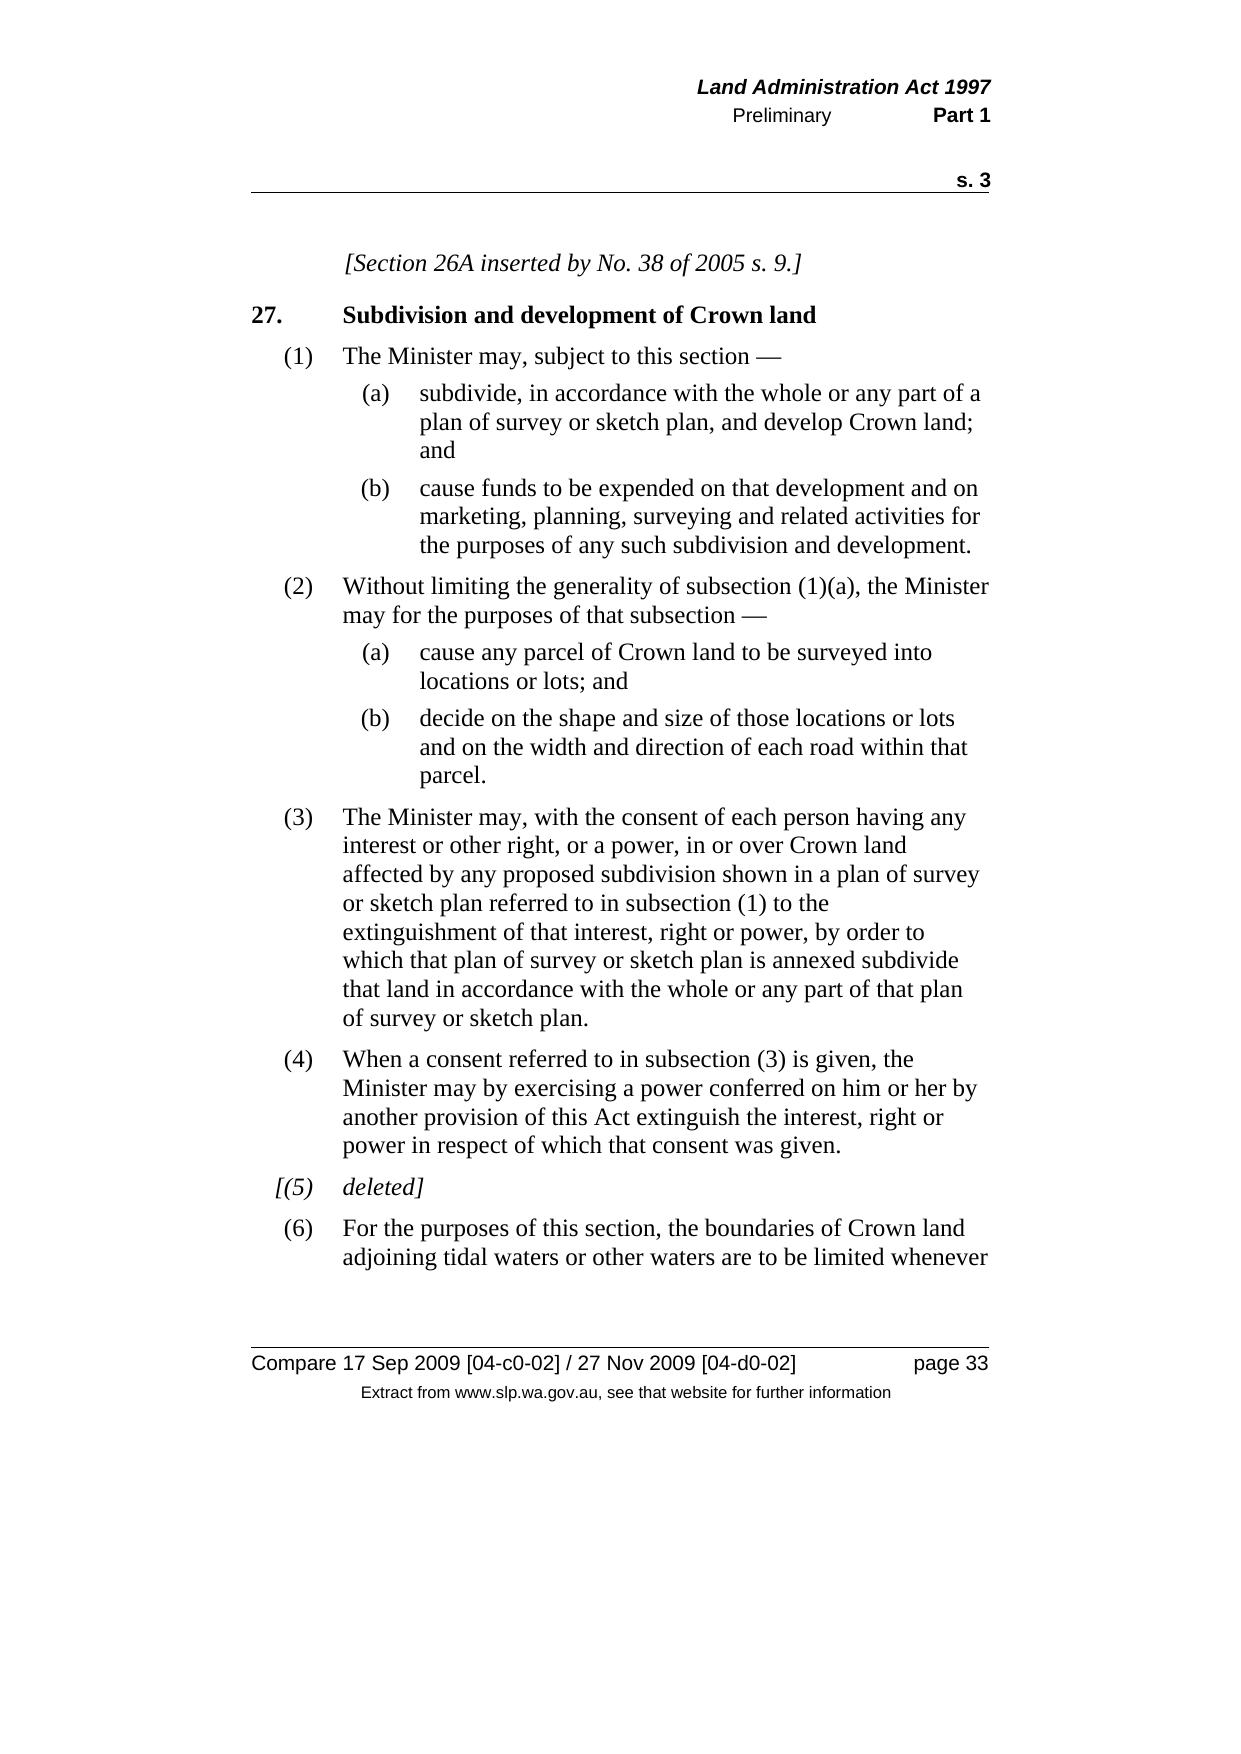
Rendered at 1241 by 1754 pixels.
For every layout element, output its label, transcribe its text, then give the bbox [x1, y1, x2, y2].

text (4) When a consent referred to in subsection (3) is given, the Minister may by exercising a power conferred on him or her by another provision of this Act extinguish the interest, right or power in respect of which that consent was given. [251, 1044, 989, 1159]
text (2) Without limiting the generality of subsection (1)(a), the Minister may for the purposes of that subsection — [251, 571, 989, 629]
text (1) The Minister may, subject to this section — [251, 341, 989, 370]
text (b) decide on the shape and size of those locations or lots and on the width and direction of each road within that parcel. [251, 703, 989, 789]
text (b) cause funds to be expended on that development and on marketing, planning, surveying and related activities for the purposes of any such subdivision and development. [251, 473, 989, 559]
text (a) subdivide, in accordance with the whole or any part of a plan of survey or sketch plan, and develop Crown land; and [251, 378, 989, 464]
text (a) cause any parcel of Crown land to be surveyed into locations or lots; and [251, 637, 989, 695]
text (3) The Minister may, with the consent of each person having any interest or other right, or a power, in or over Crown land affected by any proposed subdivision shown in a plan of survey or sketch plan referred to in subsection (1) to the extinguishment of that interest, right or power, by order to which that plan of survey or sketch plan is annexed subdivide that land in accordance with the whole or any part of that plan of survey or sketch plan. [251, 802, 989, 1032]
subtitle 27. Subdivision and development of Crown land [251, 300, 989, 328]
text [251, 1213, 989, 1271]
text [Section 26A inserted by No. 38 of 2005 s. 9.] [251, 248, 989, 277]
text [(5) deleted] [251, 1172, 989, 1201]
